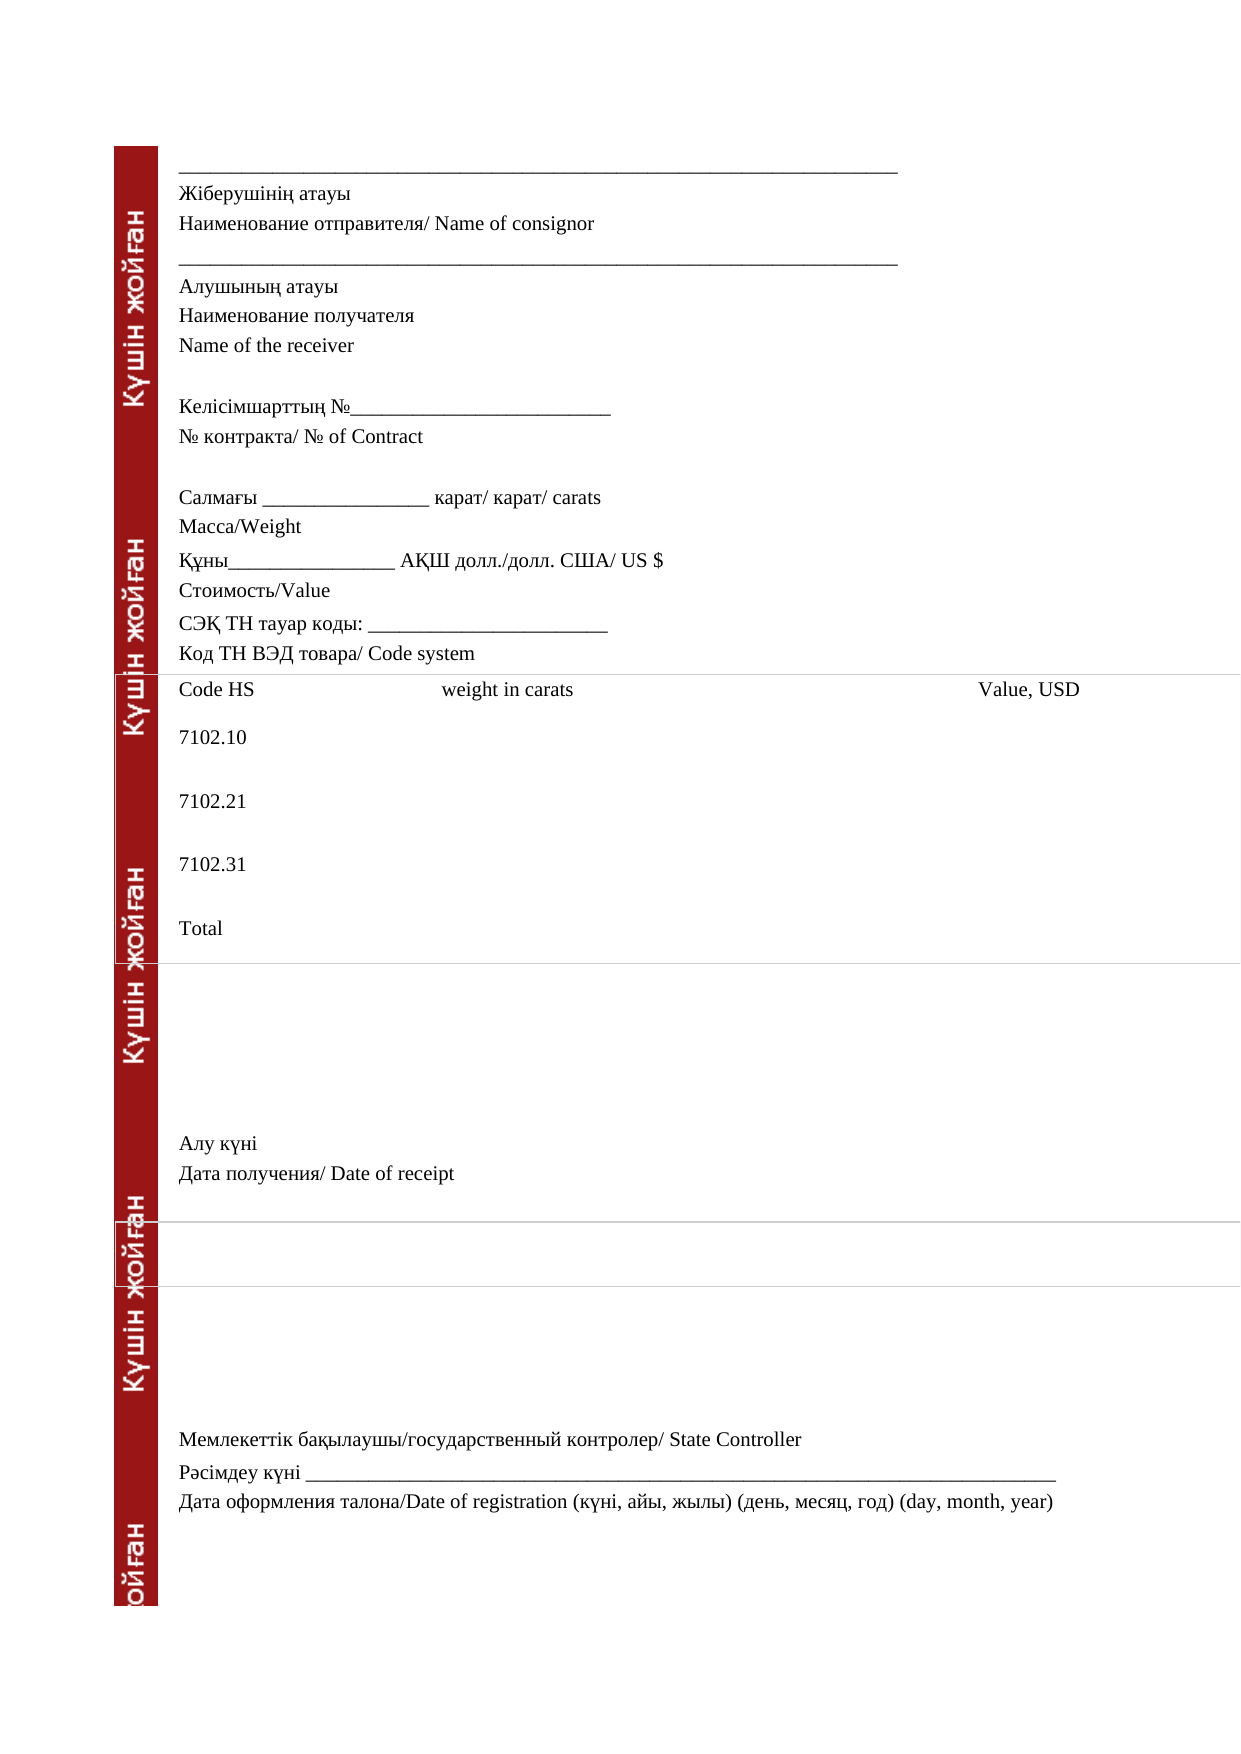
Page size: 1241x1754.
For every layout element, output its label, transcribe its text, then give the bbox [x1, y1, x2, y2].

table_cell [101, 673, 1240, 1102]
table_cell Келісімшарттың №_________________________ № контракта/ № of Contract [101, 365, 1240, 483]
table_cell _____________________________________________________________________ Жіберушінің атауы Наименование отправителя/ Name of consignor [101, 150, 1240, 242]
picture [114, 1521, 158, 1606]
table_cell [101, 1220, 1240, 1425]
table_cell Алу күні Дата получения/ Date of receipt [101, 1102, 1240, 1220]
table_cell Құны________________ АҚШ долл./долл. США/ US $ Стоимость/Value [101, 546, 1240, 610]
table_cell Мемлекеттік бақылаушы/государственный контролер/ State Controller [101, 1425, 1240, 1458]
table_cell СЭҚ ТН тауар коды: _______________________ Код ТН ВЭД товара/ Code system [101, 610, 1240, 673]
table_cell Рәсімдеу күні ________________________________________________________________________ Дата оформления талона/Date of registration (күні, айы, жылы) (день, месяц, год) (day, month, year) [101, 1458, 1240, 1521]
table_cell Салмағы ________________ карат/ карат/ carats Масса/Weight [101, 483, 1240, 546]
picture [114, 146, 158, 150]
table_cell _____________________________________________________________________ Алушының атауы Наименование получателя Name of the receiver [101, 243, 1240, 365]
